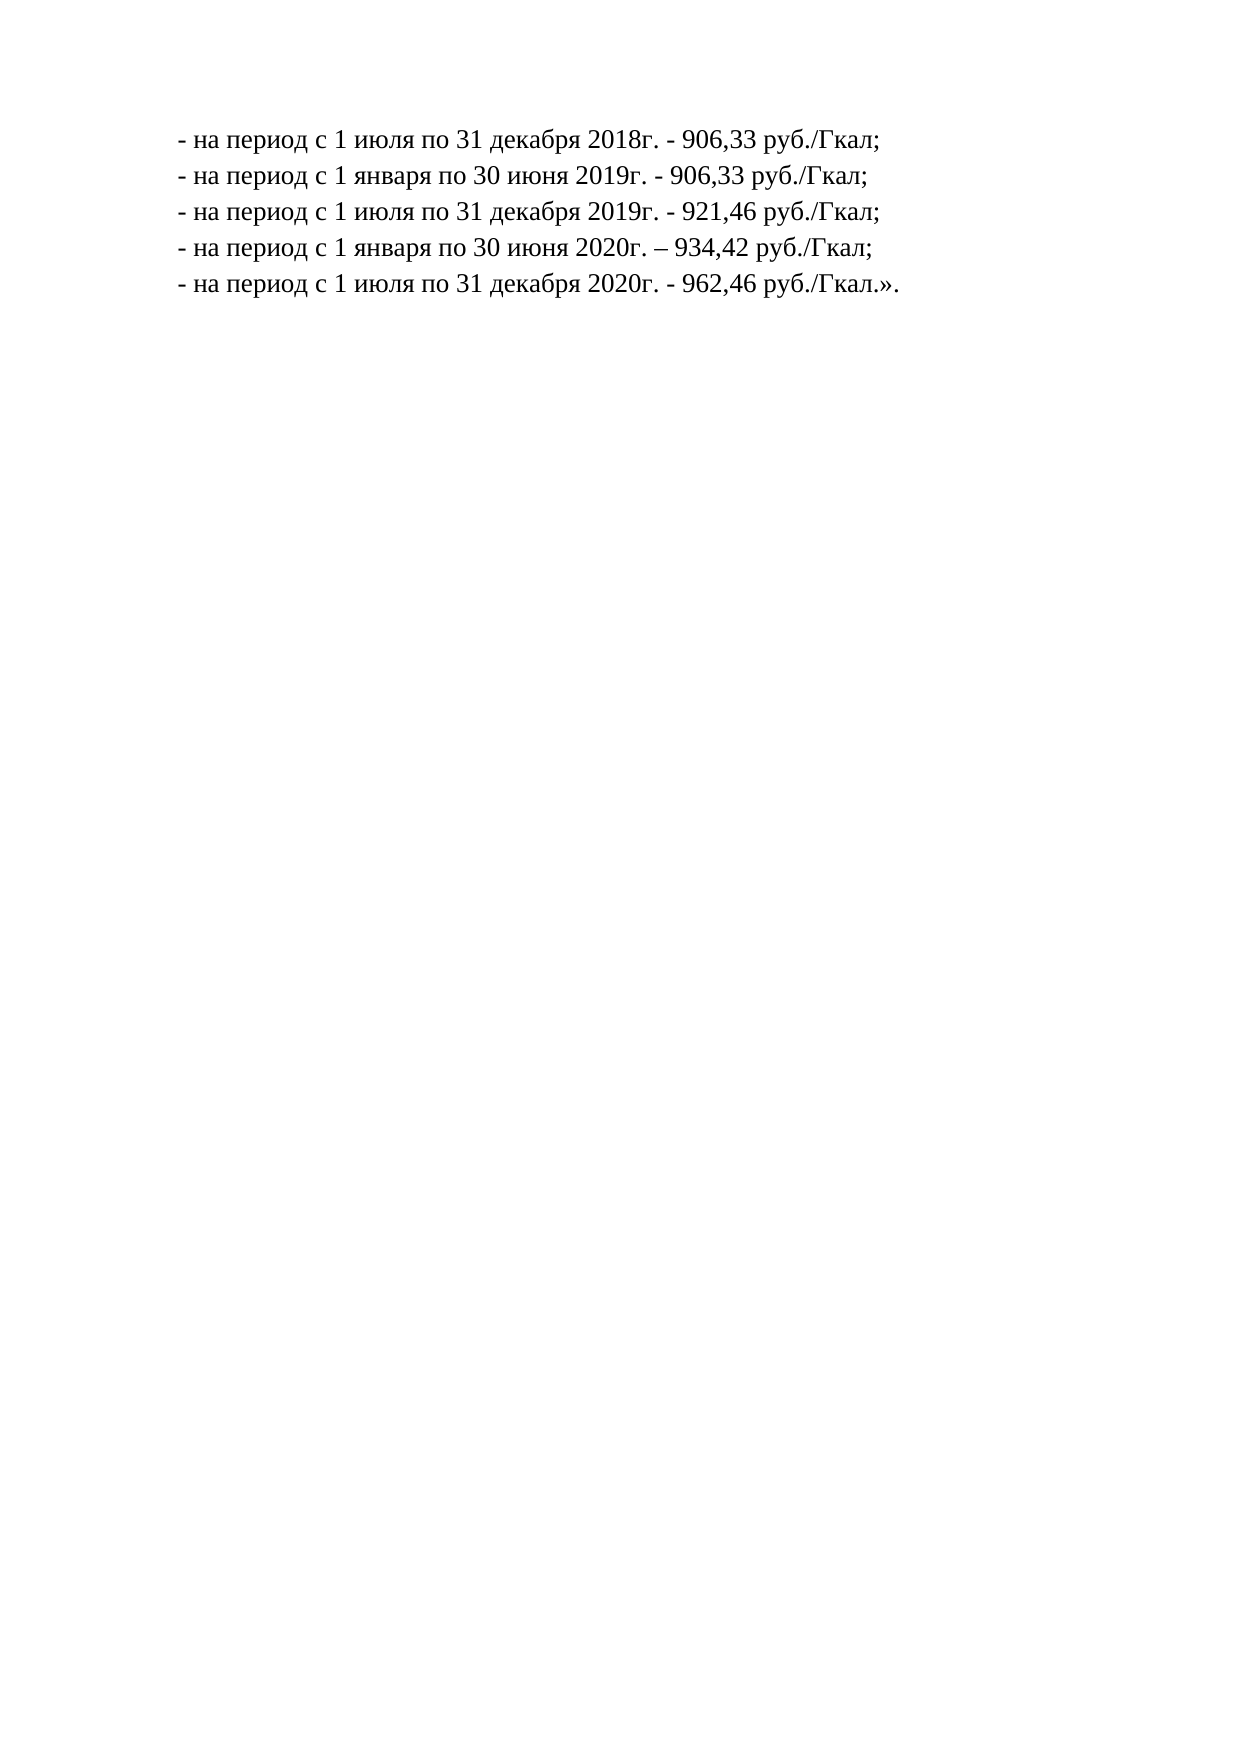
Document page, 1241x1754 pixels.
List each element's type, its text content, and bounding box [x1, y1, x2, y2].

table_cell - на период с 1 июля по 31 декабря 2019г. - 921,46 руб./Гкал; [177, 190, 1181, 226]
table_cell - на период с 1 января по 30 июня 2020г. – 934,42 руб./Гкал; [177, 226, 1181, 262]
table_cell - на период с 1 июля по 31 декабря 2020г. - 962,46 руб./Гкал.». [177, 262, 1181, 298]
table_cell - на период с 1 января по 30 июня 2019г. - 906,33 руб./Гкал; [177, 154, 1181, 190]
table_cell - на период с 1 июля по 31 декабря 2018г. - 906,33 руб./Гкал; [177, 118, 1181, 154]
